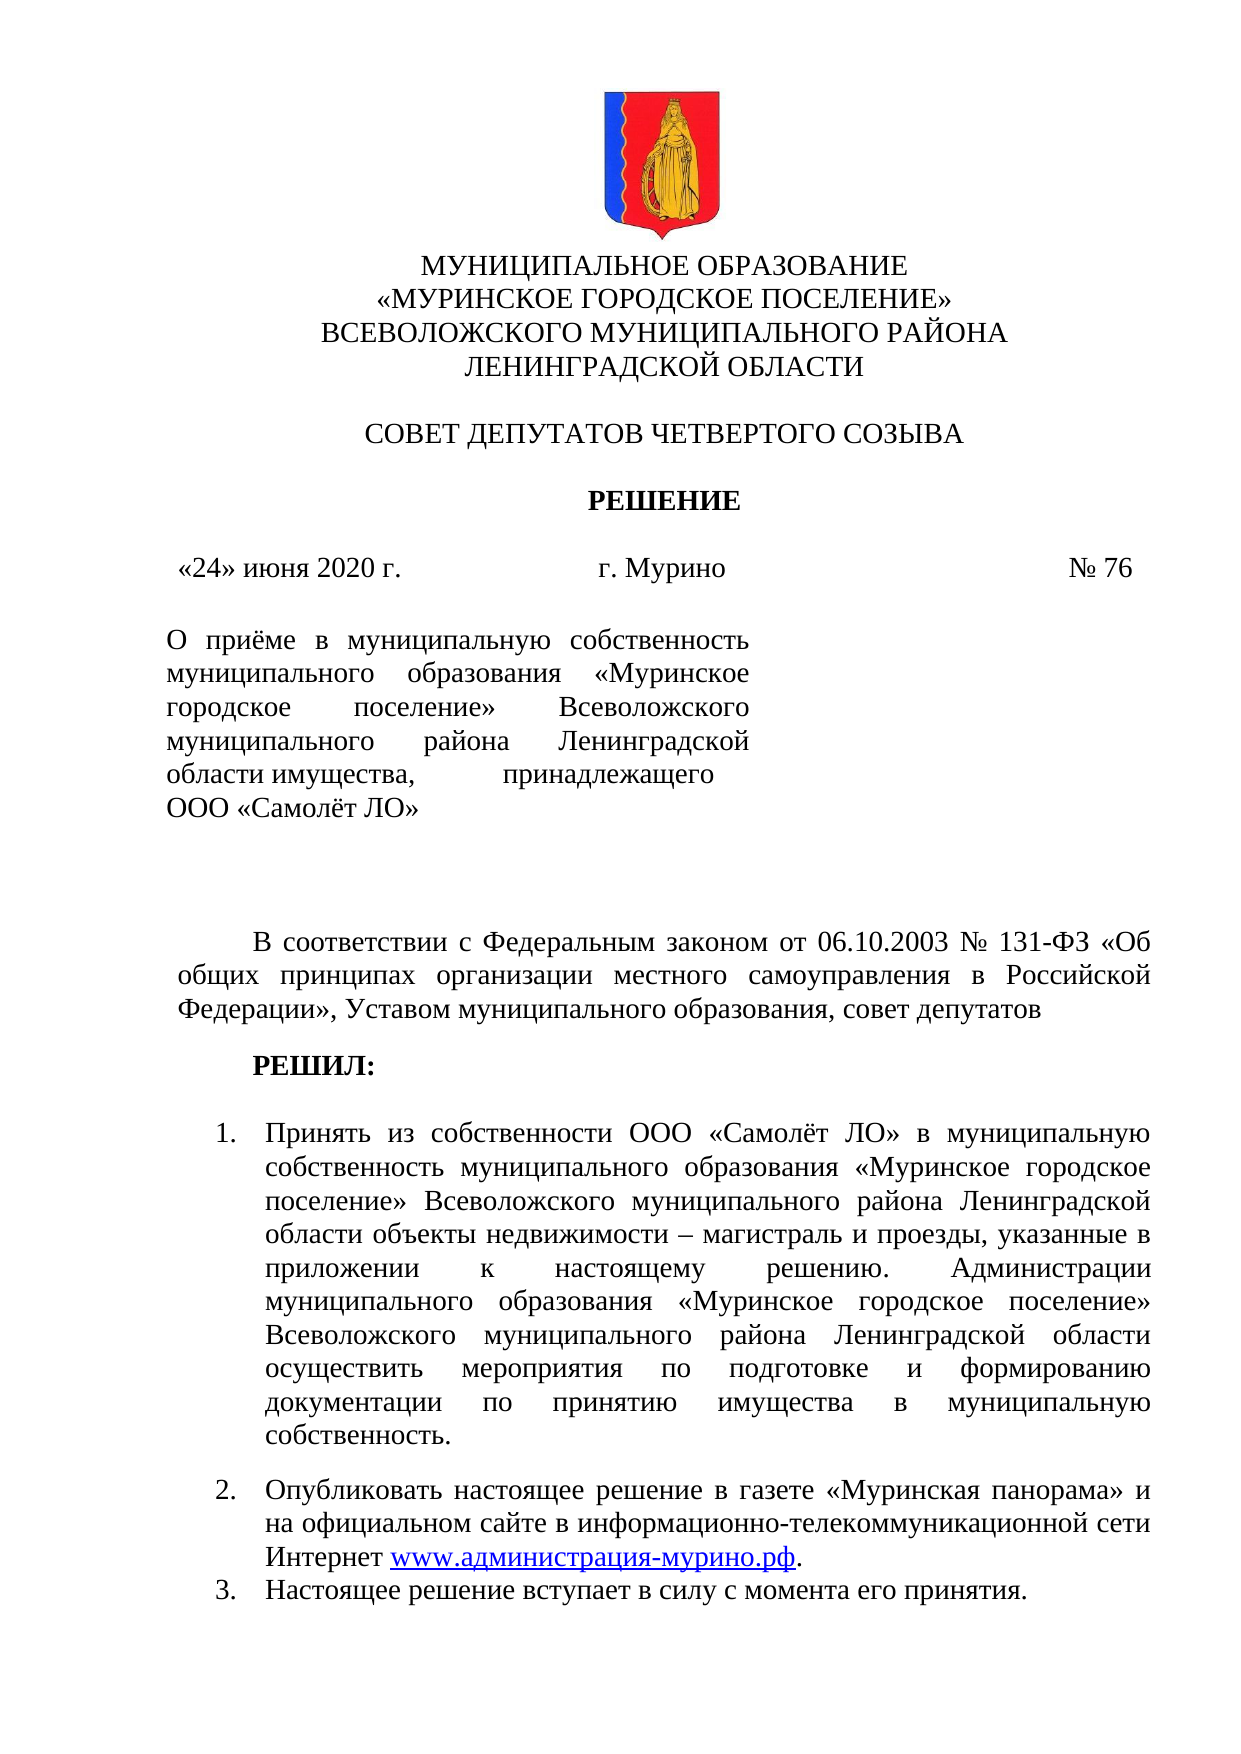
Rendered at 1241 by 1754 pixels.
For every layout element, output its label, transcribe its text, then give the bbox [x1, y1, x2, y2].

list Опубликовать настоящее решение в газете «Муринская панорама» и на официальном сайте в информационно-телекоммуникационной сети Интернет www.администрация-мурино.рф. [215, 1472, 1152, 1572]
text РЕШИЛ: [177, 1048, 1152, 1082]
text ЛЕНИНГРАДСКОЙ ОБЛАСТИ [177, 349, 1152, 382]
text СОВЕТ ДЕПУТАТОВ ЧЕТВЕРТОГО СОЗЫВА [177, 416, 1152, 449]
text В соответствии с Федеральным законом от 06.10.2003 № 131-ФЗ «Об общих принципах организации местного самоуправления в Российской Федерации», Уставом муниципального образования, совет депутатов [177, 924, 1152, 1024]
picture [594, 88, 735, 248]
list Принять из собственности ООО «Самолёт ЛО» в муниципальную собственность муниципального образования «Муринское городское поселение» Всеволожского муниципального района Ленинградской области объекты недвижимости – магистраль и проезды, указанные в приложении к настоящему решению. Администрации муниципального образования «Муринское городское поселение» Всеволожского муниципального района Ленинградской области осуществить мероприятия по подготовке и формированию документации по принятию имущества в муниципальную собственность. [215, 1116, 1152, 1451]
text МУНИЦИПАЛЬНОЕ ОБРАЗОВАНИЕ [177, 248, 1152, 282]
text РЕШЕНИЕ [177, 483, 1152, 516]
text «МУРИНСКОЕ ГОРОДСКОЕ ПОСЕЛЕНИЕ» [177, 282, 1152, 315]
table_header О приёме в муниципальную собственность муниципального образования «Муринское городское поселение» Всеволожского муниципального района Ленинградской области имущества, принадлежащего ООО «Самолёт ЛО» [155, 622, 761, 890]
list Настоящее решение вступает в силу с момента его принятия. [215, 1572, 1152, 1606]
text «24» июня 2020 г. г. Мурино № 76 [177, 550, 1152, 583]
text ВСЕВОЛОЖСКОГО МУНИЦИПАЛЬНОГО РАЙОНА [177, 315, 1152, 349]
